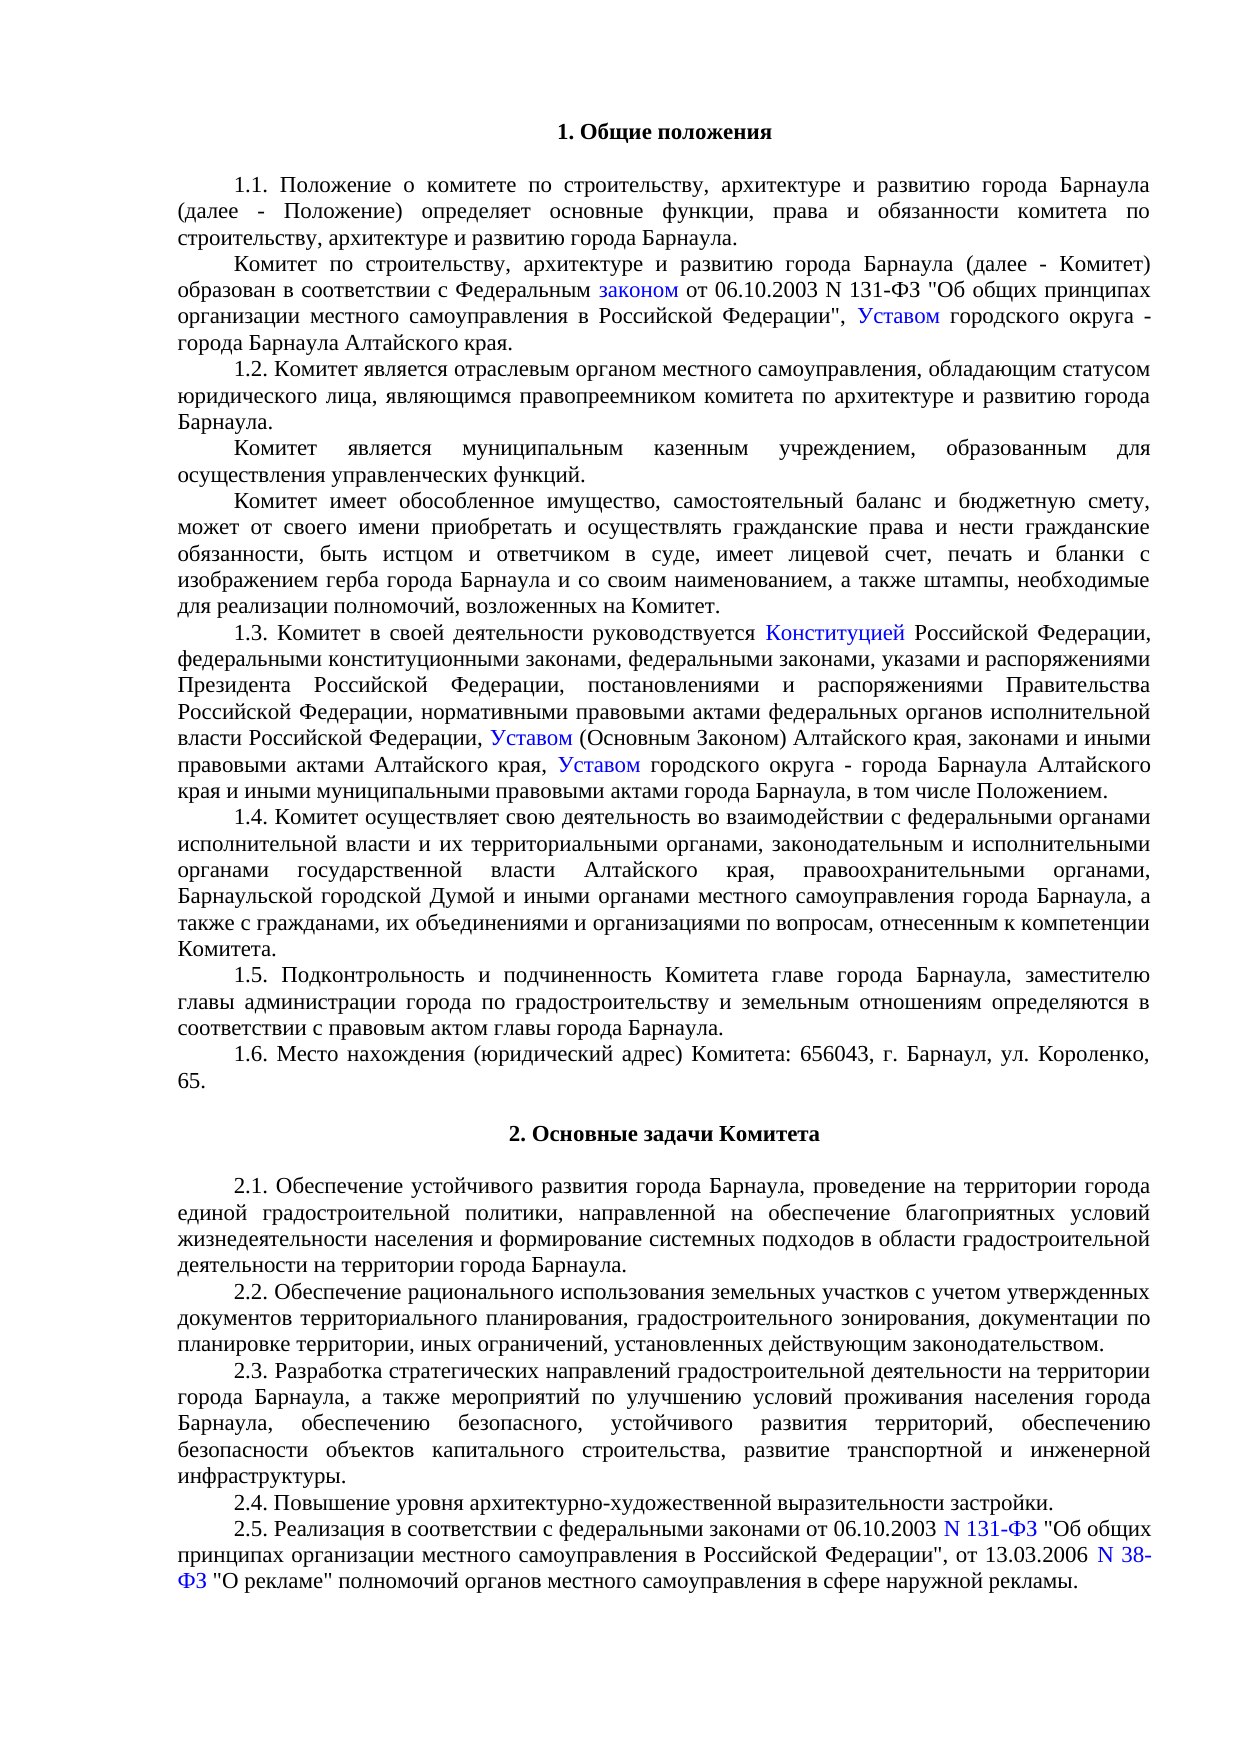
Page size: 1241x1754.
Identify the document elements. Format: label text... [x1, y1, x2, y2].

text 2.2. Обеспечение рационального использования земельных участков с учетом утвержденных документов территориального планирования, градостроительного зонирования, документации по планировке территории, иных ограничений, установленных действующим законодательством. [177, 1278, 1152, 1357]
text 2.5. Реализация в соответствии с федеральными законами от 06.10.2003 N 131-ФЗ "Об общих принципах организации местного самоуправления в Российской Федерации", от 13.03.2006 N 38-ФЗ "О рекламе" полномочий органов местного самоуправления в сфере наружной рекламы. [177, 1515, 1152, 1594]
text 1.1. Положение о комитете по строительству, архитектуре и развитию города Барнаула (далее - Положение) определяет основные функции, права и обязанности комитета по строительству, архитектуре и развитию города Барнаула. [177, 171, 1152, 250]
text 1.6. Место нахождения (юридический адрес) Комитета: 656043, г. Барнаул, ул. Короленко, 65. [177, 1041, 1152, 1093]
text 1.4. Комитет осуществляет свою деятельность во взаимодействии с федеральными органами исполнительной власти и их территориальными органами, законодательным и исполнительными органами государственной власти Алтайского края, правоохранительными органами, Барнаульской городской Думой и иными органами местного самоуправления города Барнаула, а также с гражданами, их объединениями и организациями по вопросам, отнесенным к компетенции Комитета. [177, 803, 1152, 961]
text 2.4. Повышение уровня архитектурно-художественной выразительности застройки. [177, 1488, 1152, 1515]
title 1. Общие положения [177, 118, 1152, 144]
text 2.1. Обеспечение устойчивого развития города Барнаула, проведение на территории города единой градостроительной политики, направленной на обеспечение благоприятных условий жизнедеятельности населения и формирование системных подходов в области градостроительной деятельности на территории города Барнаула. [177, 1172, 1152, 1278]
text Комитет является муниципальным казенным учреждением, образованным для осуществления управленческих функций. [177, 434, 1152, 487]
text Комитет имеет обособленное имущество, самостоятельный баланс и бюджетную смету, может от своего имени приобретать и осуществлять гражданские права и нести гражданские обязанности, быть истцом и ответчиком в суде, имеет лицевой счет, печать и бланки с изображением герба города Барнаула и со своим наименованием, а также штампы, необходимые для реализации полномочий, возложенных на Комитет. [177, 487, 1152, 619]
text 1.2. Комитет является отраслевым органом местного самоуправления, обладающим статусом юридического лица, являющимся правопреемником комитета по архитектуре и развитию города Барнаула. [177, 355, 1152, 434]
text 1.3. Комитет в своей деятельности руководствуется Конституцией Российской Федерации, федеральными конституционными законами, федеральными законами, указами и распоряжениями Президента Российской Федерации, постановлениями и распоряжениями Правительства Российской Федерации, нормативными правовыми актами федеральных органов исполнительной власти Российской Федерации, Уставом (Основным Законом) Алтайского края, законами и иными правовыми актами Алтайского края, Уставом городского округа - города Барнаула Алтайского края и иными муниципальными правовыми актами города Барнаула, в том числе Положением. [177, 619, 1152, 803]
text 1.5. Подконтрольность и подчиненность Комитета главе города Барнаула, заместителю главы администрации города по градостроительству и земельным отношениям определяются в соответствии с правовым актом главы города Барнаула. [177, 961, 1152, 1041]
title 2. Основные задачи Комитета [177, 1119, 1152, 1146]
text 2.3. Разработка стратегических направлений градостроительной деятельности на территории города Барнаула, а также мероприятий по улучшению условий проживания населения города Барнаула, обеспечению безопасного, устойчивого развития территорий, обеспечению безопасности объектов капитального строительства, развитие транспортной и инженерной инфраструктуры. [177, 1357, 1152, 1488]
text Комитет по строительству, архитектуре и развитию города Барнаула (далее - Комитет) образован в соответствии с Федеральным законом от 06.10.2003 N 131-ФЗ "Об общих принципах организации местного самоуправления в Российской Федерации", Уставом городского округа - города Барнаула Алтайского края. [177, 250, 1152, 355]
